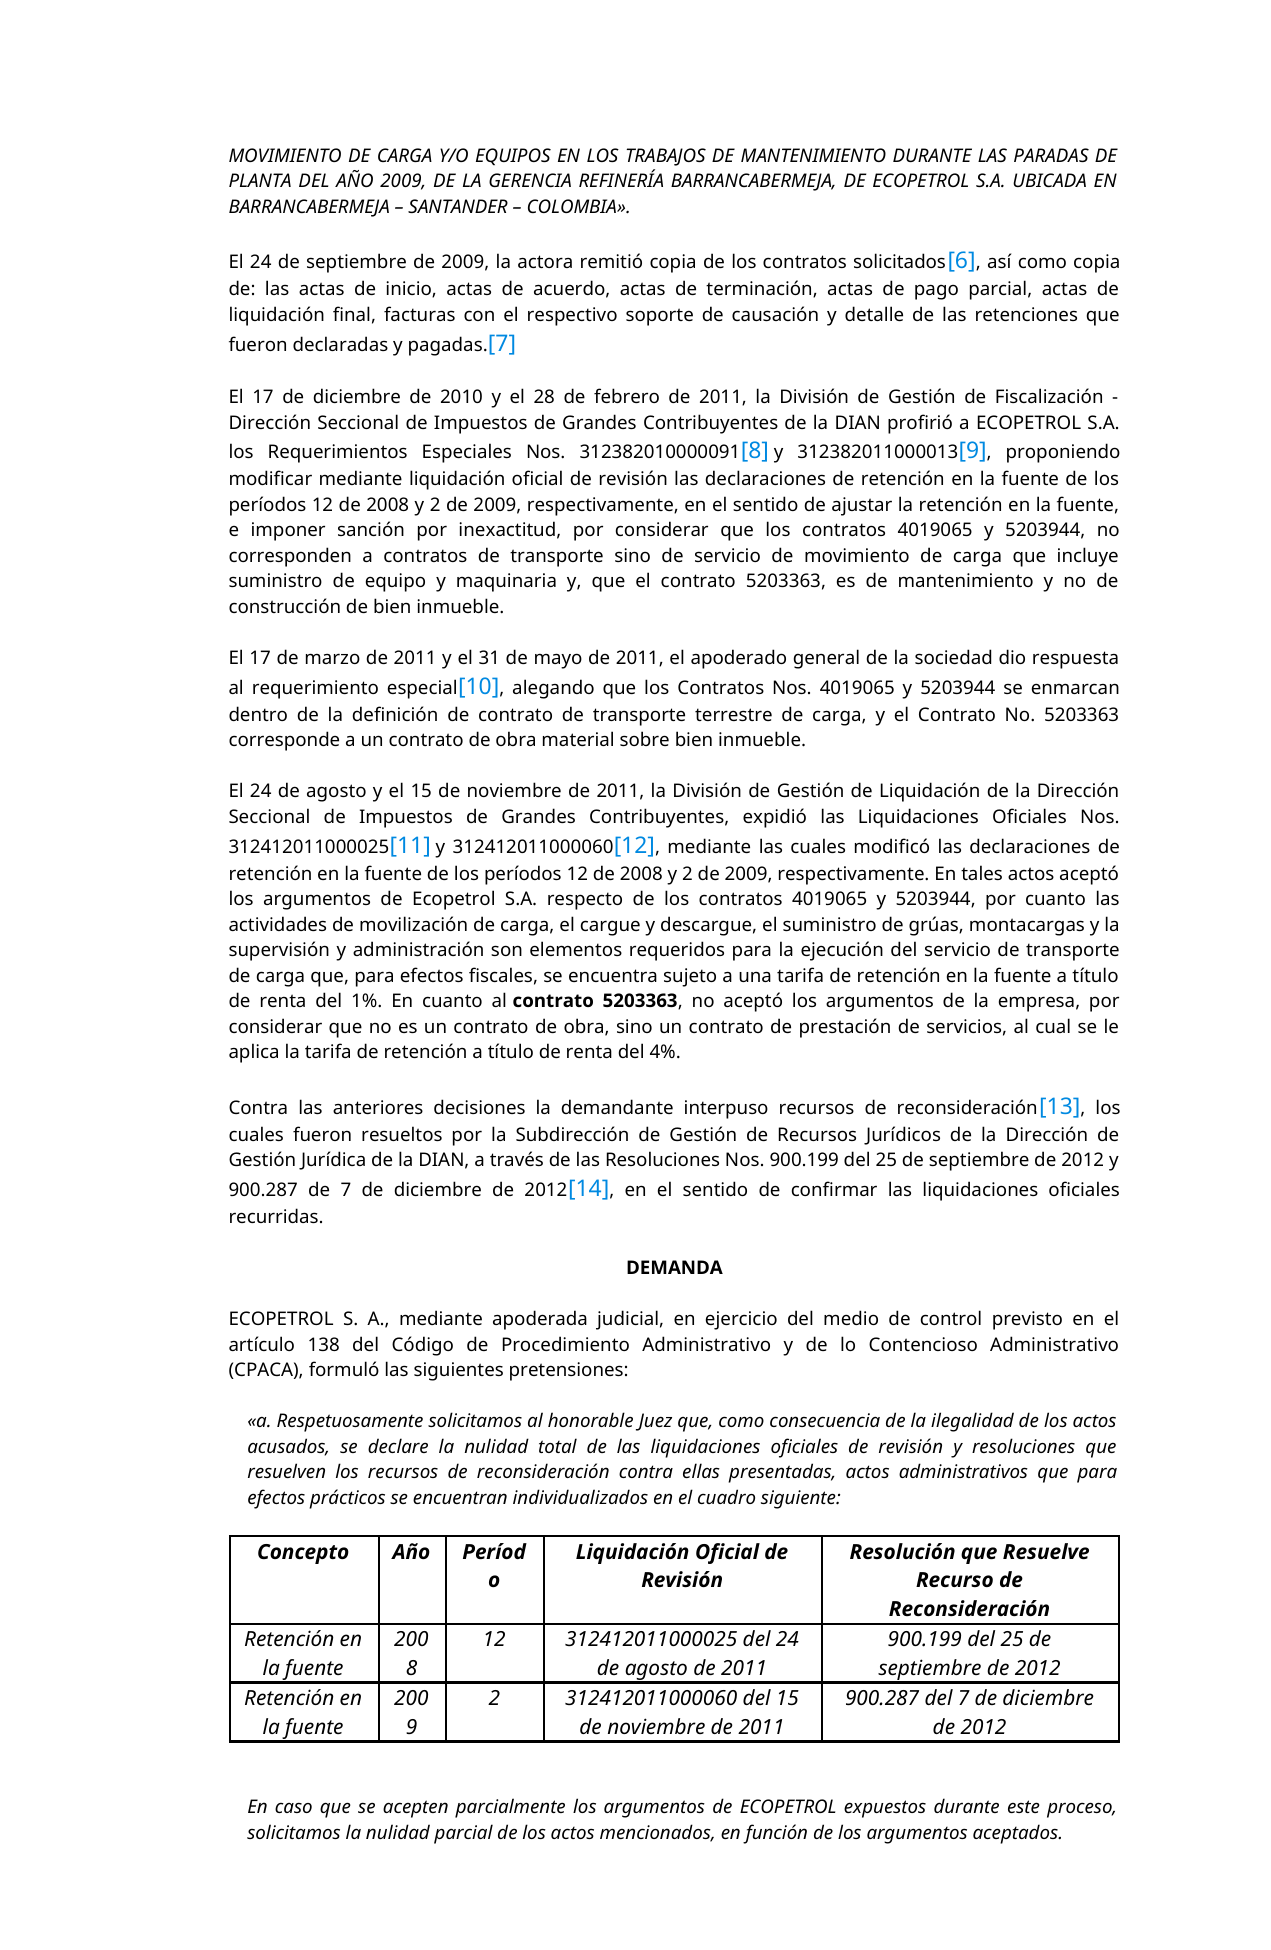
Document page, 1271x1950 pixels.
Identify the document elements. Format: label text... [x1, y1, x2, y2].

text DEMANDA [228, 1254, 1120, 1280]
table_header Liquidación Oficial de Revisión [545, 1537, 821, 1622]
text ECOPETROL S. A., mediante apoderada judicial, en ejercicio del medio de control previsto en el artículo 138 del Código de Procedimiento Administrativo y de lo Contencioso Administrativo (CPACA), formuló las siguientes pretensiones: [228, 1305, 1120, 1382]
table_cell 2 [447, 1684, 543, 1740]
table_cell 312412011000025 del 24 de agosto de 2011 [545, 1625, 821, 1681]
table_cell 2008 [380, 1625, 445, 1681]
text Contra las anteriores decisiones la demandante interpuso recursos de reconsideración[13], los cuales fueron resueltos por la Subdirección de Gestión de Recursos Jurídicos de la Dirección de Gestión Jurídica de la DIAN, a través de las Resoluciones Nos. 900.199 del 25 de septiembre de 2012 y 900.287 de 7 de diciembre de 2012[14], en el sentido de confirmar las liquidaciones oficiales recurridas. [228, 1090, 1120, 1229]
table_cell 12 [447, 1625, 543, 1681]
text El 17 de diciembre de 2010 y el 28 de febrero de 2011, la División de Gestión de Fiscalización - Dirección Seccional de Impuestos de Grandes Contribuyentes de la DIAN profirió a ECOPETROL S.A. los Requerimientos Especiales Nos. 312382010000091[8] y 312382011000013[9], proponiendo modificar mediante liquidación oficial de revisión las declaraciones de retención en la fuente de los períodos 12 de 2008 y 2 de 2009, respectivamente, en el sentido de ajustar la retención en la fuente, e imponer sanción por inexactitud, por considerar que los contratos 4019065 y 5203944, no corresponden a contratos de transporte sino de servicio de movimiento de carga que incluye suministro de equipo y maquinaria y, que el contrato 5203363, es de mantenimiento y no de construcción de bien inmueble. [228, 383, 1120, 619]
text El 24 de agosto y el 15 de noviembre de 2011, la División de Gestión de Liquidación de la Dirección Seccional de Impuestos de Grandes Contribuyentes, expidió las Liquidaciones Oficiales Nos. 312412011000025[11] y 312412011000060[12], mediante las cuales modificó las declaraciones de retención en la fuente de los períodos 12 de 2008 y 2 de 2009, respectivamente. En tales actos aceptó los argumentos de Ecopetrol S.A. respecto de los contratos 4019065 y 5203944, por cuanto las actividades de movilización de carga, el cargue y descargue, el suministro de grúas, montacargas y la supervisión y administración son elementos requeridos para la ejecución del servicio de transporte de carga que, para efectos fiscales, se encuentra sujeto a una tarifa de retención en la fuente a título de renta del 1%. En cuanto al contrato 5203363, no aceptó los argumentos de la empresa, por considerar que no es un contrato de obra, sino un contrato de prestación de servicios, al cual se le aplica la tarifa de retención a título de renta del 4%. [228, 778, 1120, 1064]
text En caso que se acepten parcialmente los argumentos de ECOPETROL expuestos durante este proceso, solicitamos la nulidad parcial de los actos mencionados, en función de los argumentos aceptados. [247, 1793, 1120, 1844]
text El 24 de septiembre de 2009, la actora remitió copia de los contratos solicitados[6], así como copia de: las actas de inicio, actas de acuerdo, actas de terminación, actas de pago parcial, actas de liquidación final, facturas con el respectivo soporte de causación y detalle de las retenciones que fueron declaradas y pagadas.[7] [228, 244, 1120, 358]
table_header Concepto [231, 1537, 378, 1622]
table_cell Retención en la fuente [231, 1625, 378, 1681]
text El 17 de marzo de 2011 y el 31 de mayo de 2011, el apoderado general de la sociedad dio respuesta al requerimiento especial[10], alegando que los Contratos Nos. 4019065 y 5203944 se enmarcan dentro de la definición de contrato de transporte terrestre de carga, y el Contrato No. 5203363 corresponde a un contrato de obra material sobre bien inmueble. [228, 644, 1120, 752]
table_header Año [380, 1537, 445, 1622]
text «a. Respetuosamente solicitamos al honorable Juez que, como consecuencia de la ilegalidad de los actos acusados, se declare la nulidad total de las liquidaciones oficiales de revisión y resoluciones que resuelven los recursos de reconsideración contra ellas presentadas, actos administrativos que para efectos prácticos se encuentran individualizados en el cuadro siguiente: [247, 1407, 1120, 1509]
table_header Resolución que Resuelve Recurso de Reconsideración [823, 1537, 1118, 1622]
table_cell 900.287 del 7 de diciembre de 2012 [823, 1684, 1118, 1740]
table_cell Retención en la fuente [231, 1684, 378, 1740]
table_header Período [447, 1537, 543, 1622]
table_cell 900.199 del 25 de septiembre de 2012 [823, 1625, 1118, 1681]
table_cell 312412011000060 del 15 de noviembre de 2011 [545, 1684, 821, 1740]
table_cell 2009 [380, 1684, 445, 1740]
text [228, 142, 1120, 219]
